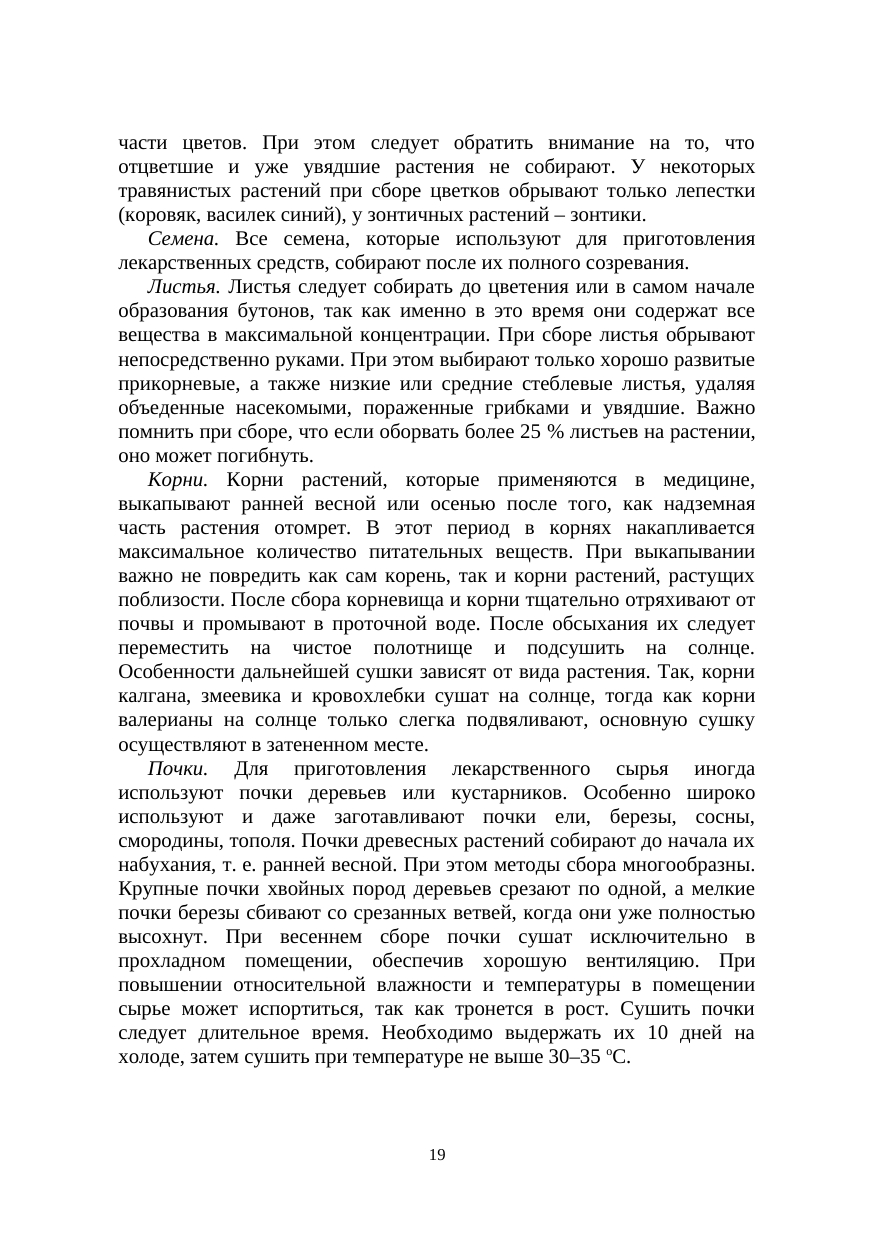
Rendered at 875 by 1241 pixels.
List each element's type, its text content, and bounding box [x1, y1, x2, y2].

text Почки. Для приготовления лекарственного сырья иногда используют почки деревьев или кустарников. Особенно широко используют и даже заготавливают почки ели, березы, сосны, смородины, тополя. Почки древесных растений собирают до начала их набухания, т. е. ранней весной. При этом методы сбора многообразны. Крупные почки хвойных пород деревьев срезают по одной, а мелкие почки березы сбивают со срезанных ветвей, когда они уже полностью высохнут. При весеннем сборе почки сушат исключительно в прохладном помещении, обеспечив хорошую вентиляцию. При повышении относительной влажности и температуры в помещении сырье может испортиться, так как тронется в рост. Сушить почки следует длительное время. Необходимо выдержать их 10 дней на холоде, затем сушить при температуре не выше 30–35 оС. [118, 756, 756, 1068]
text Корни. Корни растений, которые применяются в медицине, выкапывают ранней весной или осенью после того, как надземная часть растения отомрет. В этот период в корнях накапливается максимальное количество питательных веществ. При выкапывании важно не повредить как сам корень, так и корни растений, растущих поблизости. После сбора корневища и корни тщательно отряхивают от почвы и промывают в проточной воде. После обсыхания их следует переместить на чистое полотнище и подсушить на солнце. Особенности дальнейшей сушки зависят от вида растения. Так, корни калгана, змеевика и кровохлебки сушат на солнце, тогда как корни валерианы на солнце только слегка подвяливают, основную сушку осуществляют в затененном месте. [118, 467, 756, 756]
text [118, 130, 756, 226]
text Листья. Листья следует собирать до цветения или в самом начале образования бутонов, так как именно в это время они содержат все вещества в максимальной концентрации. При сборе листья обрывают непосредственно руками. При этом выбирают только хорошо развитые прикорневые, а также низкие или средние стеблевые листья, удаляя объеденные насекомыми, пораженные грибками и увядшие. Важно помнить при сборе, что если оборвать более 25 % листьев на растении, оно может погибнуть. [118, 274, 756, 467]
text Семена. Все семена, которые используют для приготовления лекарственных средств, собирают после их полного созревания. [118, 226, 756, 274]
